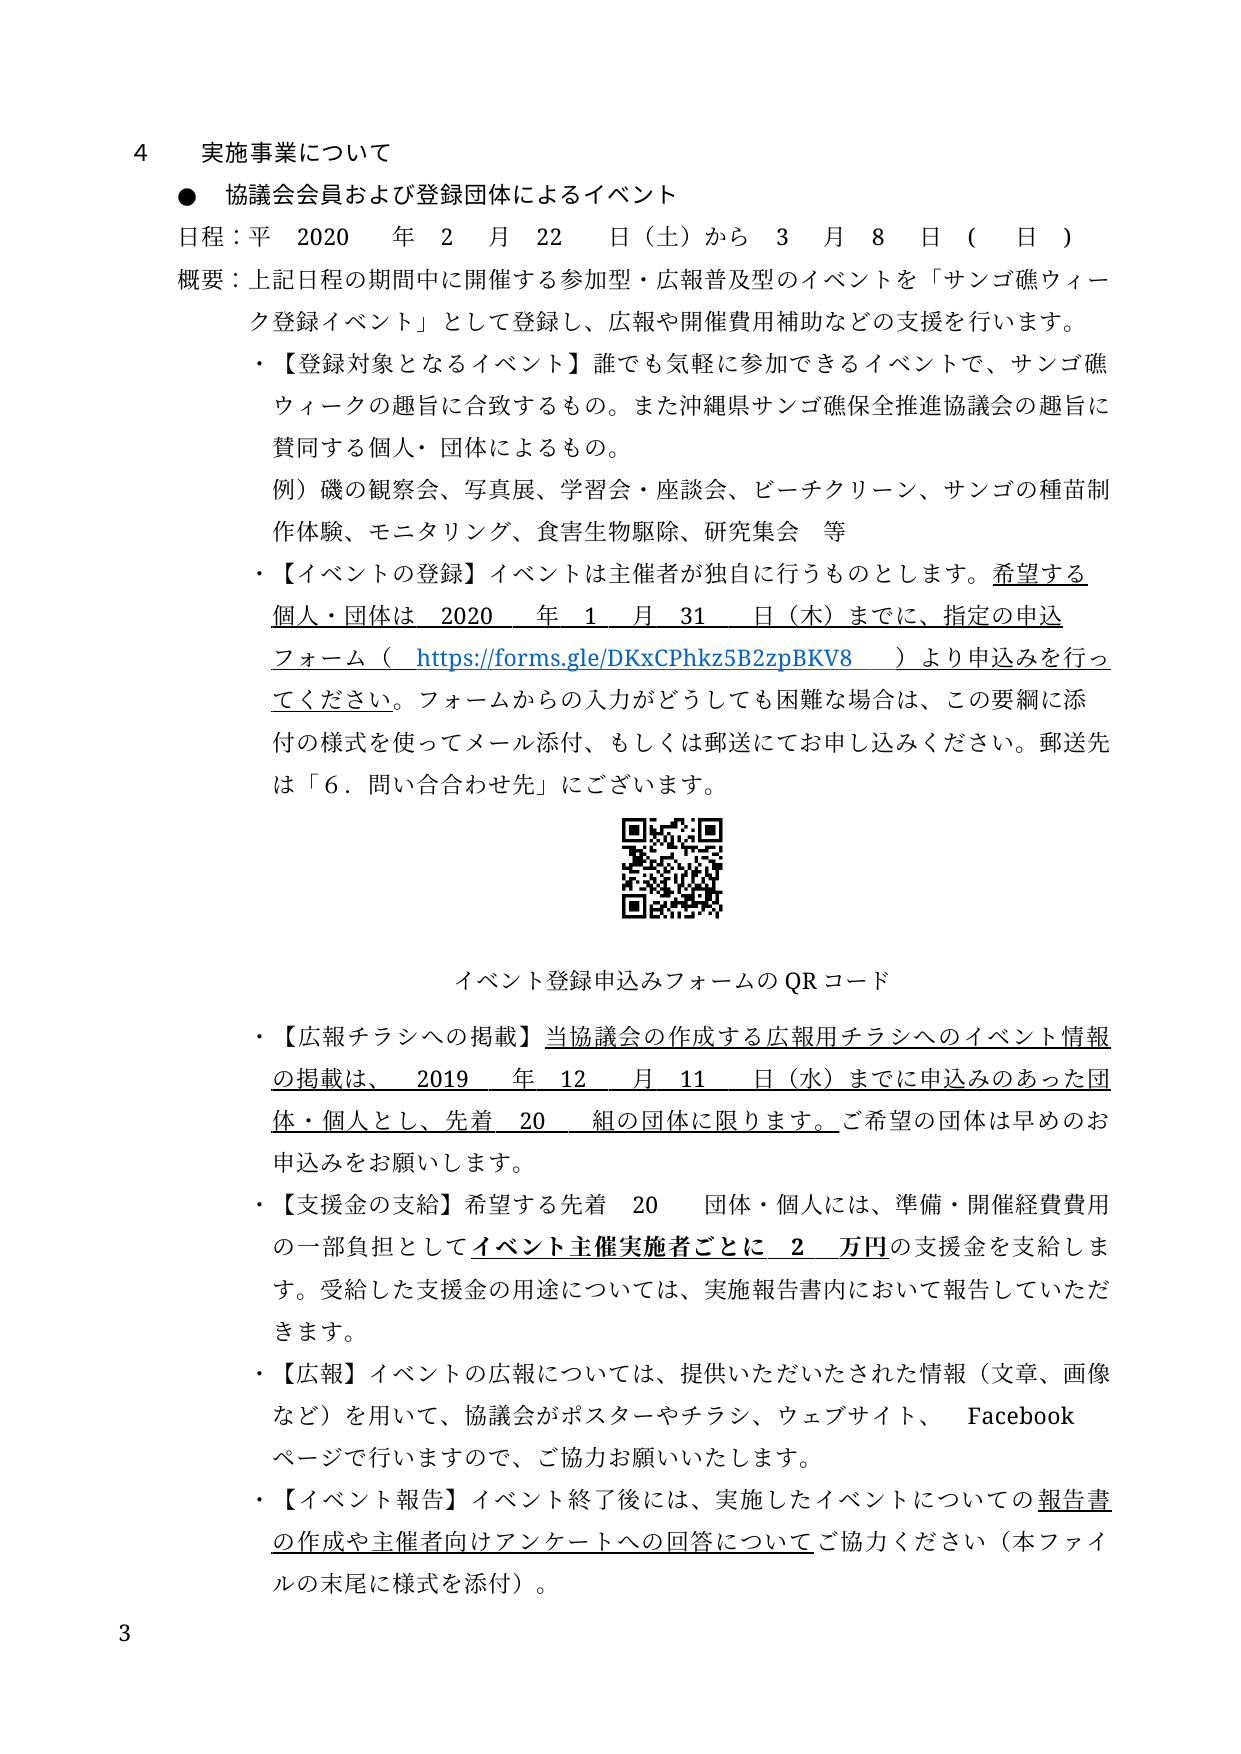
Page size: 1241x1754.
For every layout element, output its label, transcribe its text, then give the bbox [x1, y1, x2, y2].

text ・【広報チラシへの掲載】当協議会の作成する広報用チラシへのイベント情報の掲載は、2019年12月11日（水）までに申込みのあった団体・個人とし、先着20組の団体に限ります。ご希望の団体は早めのお申込みをお願いします。 [241, 1014, 1111, 1183]
text ４ 実施事業について [129, 131, 1111, 173]
text ・【支援金の支給】希望する先着20団体・個人には、準備・開催経費費用の一部負担としてイベント主催実施者ごとに2万円の支援金を支給します。受給した支援金の用途については、実施報告書内において報告していただきます。 [241, 1183, 1111, 1351]
text ・【イベントの登録】イベントは主催者が独自に行うものとします。希望する個人・団体は2020年1月31日（木）までに、指定の申込フォーム（https://forms.gle/DKxCPhkz5B2zpBKV8）より申込みを行ってください。フォームからの入力がどうしても困難な場合は、この要綱に添付の様式を使ってメール添付、もしくは郵送にてお申し込みください。郵送先は「６．問い合合わせ先」にございます。 [241, 552, 1111, 804]
text ・【イベント報告】イベント終了後には、実施したイベントについての報告書の作成や主催者向けアンケートへの回答についてご協力ください（本ファイルの末尾に様式を添付）。 [241, 1477, 1111, 1604]
text 例）磯の観察会、写真展、学習会・座談会、ビーチクリーン、サンゴの種苗制作体験、モニタリング、食害生物駆除、研究集会 等 [272, 467, 1111, 552]
text ・【登録対象となるイベント】誰でも気軽に参加できるイベントで、サンゴ礁ウィークの趣旨に合致するもの。また沖縄県サンゴ礁保全推進協議会の趣旨に賛同する個人･団体によるもの。 [241, 341, 1111, 467]
text ●協議会会員および登録団体によるイベント [161, 173, 1111, 215]
text ・【広報】イベントの広報については、提供いただいたされた情報（文章、画像など）を用いて、協議会がポスターやチラシ、ウェブサイト、Facebookページで行いますので、ご協力お願いいたします。 [241, 1351, 1111, 1477]
text 概要：上記日程の期間中に開催する参加型・広報普及型のイベントを「サンゴ礁ウィーク登録イベント」として登録し、広報や開催費用補助などの支援を行います。 [161, 257, 1111, 341]
picture [608, 804, 736, 932]
text 日程：平2020年2月22日（土）から3月8日(日) [161, 215, 1111, 257]
